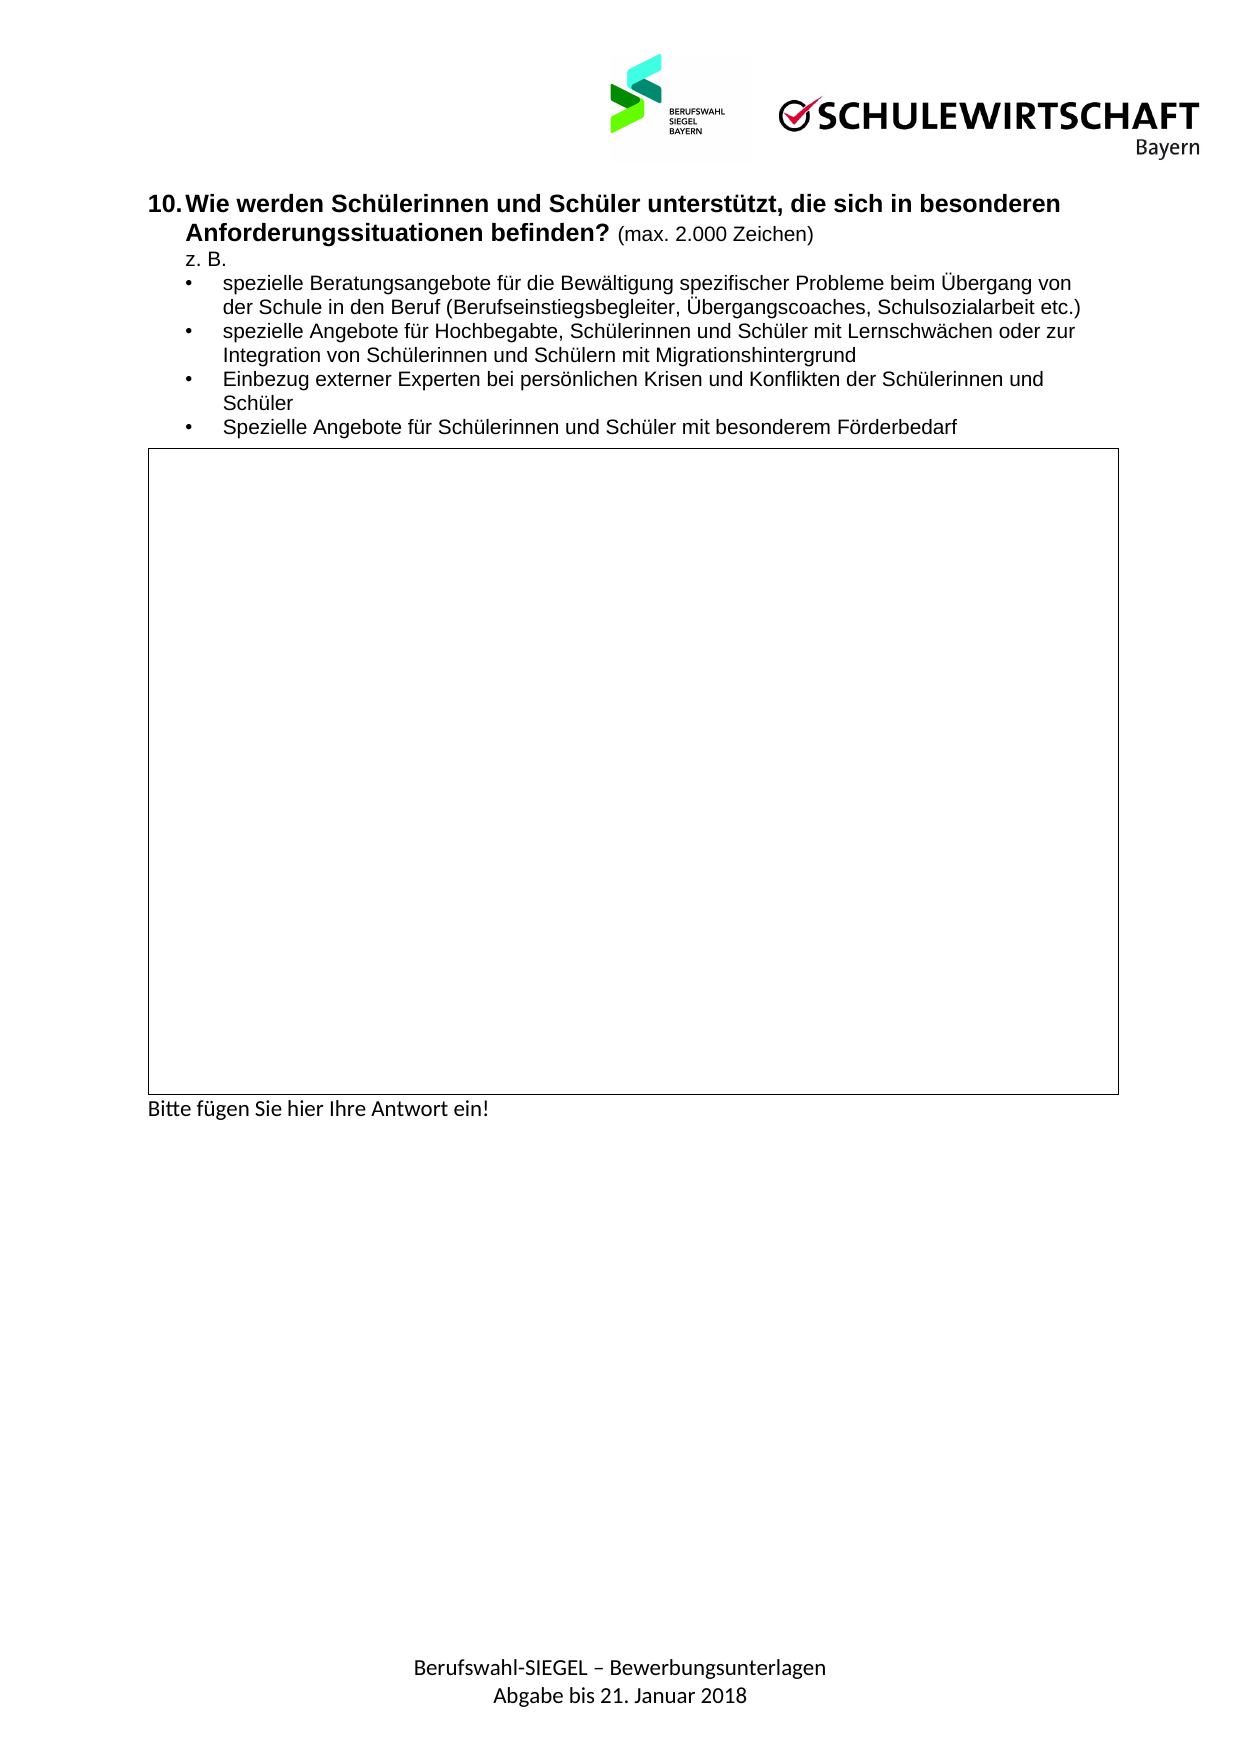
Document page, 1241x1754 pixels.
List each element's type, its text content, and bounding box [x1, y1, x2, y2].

list spezielle Angebote für Hochbegabte, Schülerinnen und Schüler mit Lernschwächen oder zur Integration von Schülerinnen und Schülern mit Migrationshintergrund [185, 319, 1093, 367]
picture [767, 87, 1211, 165]
list Wie werden Schülerinnen und Schüler unterstützt, die sich in besonderen Anforderungssituationen befinden? (max. 2.000 Zeichen) [148, 189, 1093, 247]
list Spezielle Angebote für Schülerinnen und Schüler mit besonderem Förderbedarf [185, 415, 1093, 439]
picture [610, 54, 752, 164]
text z. B. [185, 247, 1093, 271]
list spezielle Beratungsangebote für die Bewältigung spezifischer Probleme beim Übergang von der Schule in den Beruf (Berufseinstiegsbegleiter, Übergangscoaches, Schulsozialarbeit etc.) [185, 271, 1093, 319]
list Einbezug externer Experten bei persönlichen Krisen und Konflikten der Schülerinnen und Schüler [185, 367, 1093, 415]
